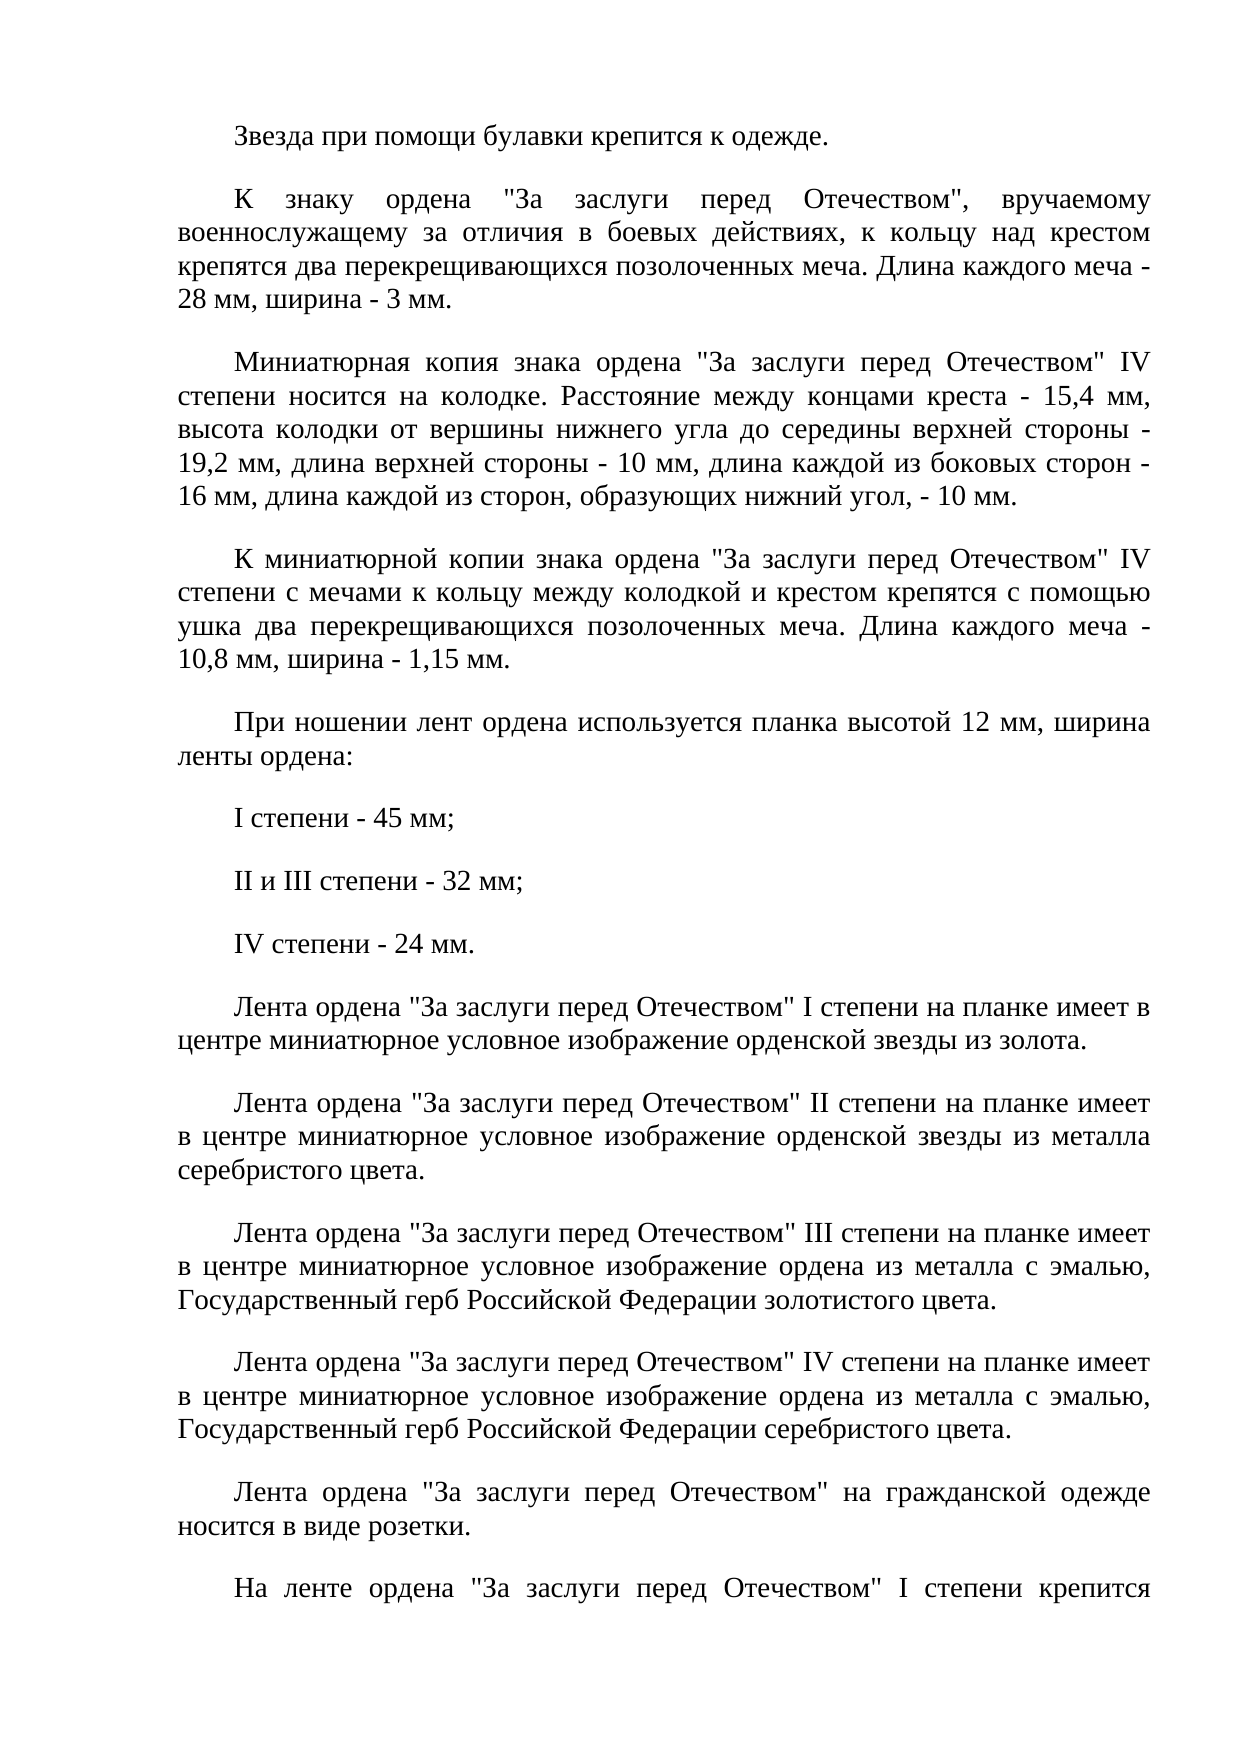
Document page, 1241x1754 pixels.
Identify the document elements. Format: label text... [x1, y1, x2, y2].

text IV степени - 24 мм. [177, 926, 1152, 959]
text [177, 1571, 1152, 1604]
text К знаку ордена "За заслуги перед Отечеством", вручаемому военнослужащему за отличия в боевых действиях, к кольцу над крестом крепятся два перекрещивающихся позолоченных меча. Длина каждого меча - 28 мм, ширина - 3 мм. [177, 181, 1152, 315]
text Лента ордена "За заслуги перед Отечеством" III степени на планке имеет в центре миниатюрное условное изображение ордена из металла с эмалью, Государственный герб Российской Федерации золотистого цвета. [177, 1215, 1152, 1315]
text К миниатюрной копии знака ордена "За заслуги перед Отечеством" IV степени с мечами к кольцу между колодкой и крестом крепятся с помощью ушка два перекрещивающихся позолоченных меча. Длина каждого меча - 10,8 мм, ширина - 1,15 мм. [177, 541, 1152, 675]
text I степени - 45 мм; [177, 801, 1152, 834]
text При ношении лент ордена используется планка высотой 12 мм, ширина ленты ордена: [177, 704, 1152, 771]
text Звезда при помощи булавки крепится к одежде. [177, 118, 1152, 152]
text Лента ордена "За заслуги перед Отечеством" на гражданской одежде носится в виде розетки. [177, 1474, 1152, 1541]
text II и III степени - 32 мм; [177, 863, 1152, 897]
text Миниатюрная копия знака ордена "За заслуги перед Отечеством" IV степени носится на колодке. Расстояние между концами креста - 15,4 мм, высота колодки от вершины нижнего угла до середины верхней стороны - 19,2 мм, длина верхней стороны - 10 мм, длина каждой из боковых сторон - 16 мм, длина каждой из сторон, образующих нижний угол, - 10 мм. [177, 344, 1152, 512]
text Лента ордена "За заслуги перед Отечеством" IV степени на планке имеет в центре миниатюрное условное изображение ордена из металла с эмалью, Государственный герб Российской Федерации серебристого цвета. [177, 1344, 1152, 1445]
text Лента ордена "За заслуги перед Отечеством" I степени на планке имеет в центре миниатюрное условное изображение орденской звезды из золота. [177, 989, 1152, 1056]
text Лента ордена "За заслуги перед Отечеством" II степени на планке имеет в центре миниатюрное условное изображение орденской звезды из металла серебристого цвета. [177, 1085, 1152, 1186]
